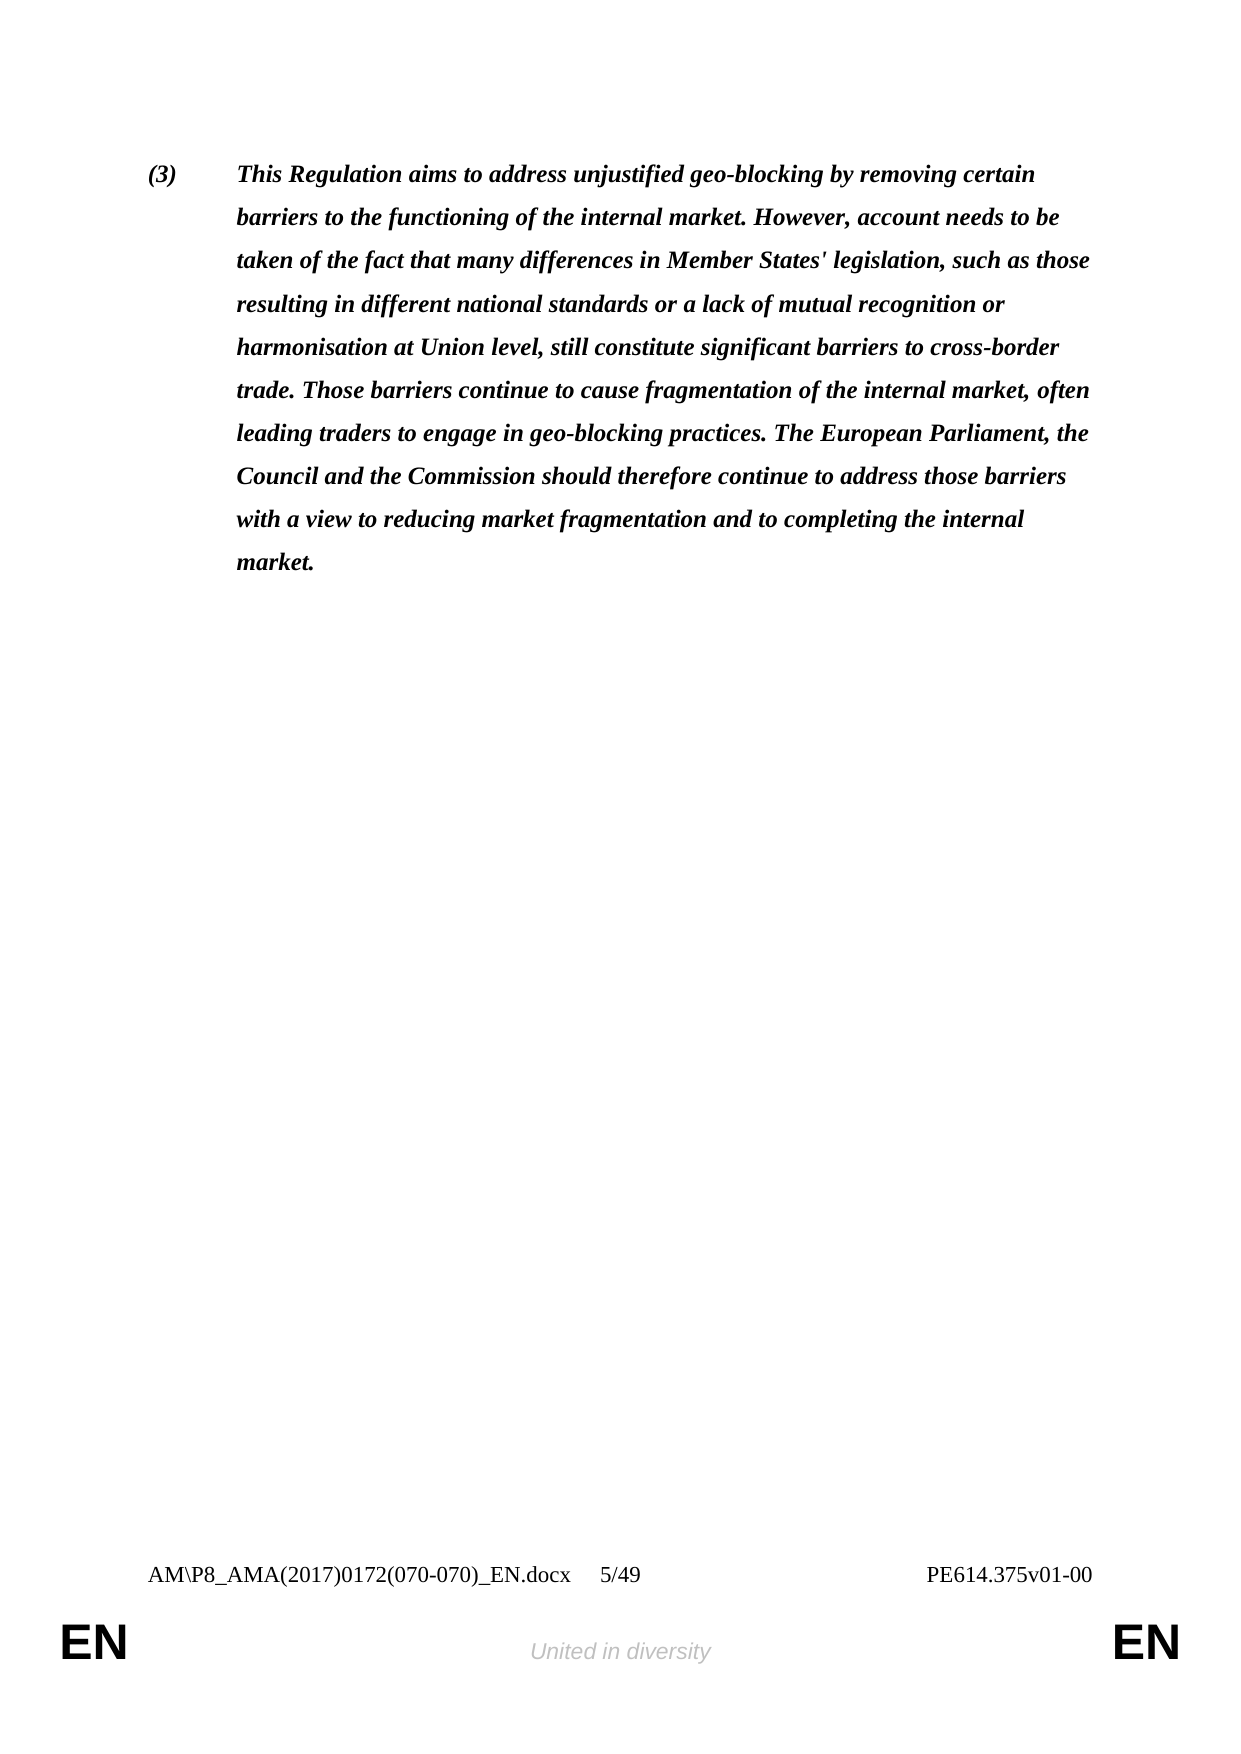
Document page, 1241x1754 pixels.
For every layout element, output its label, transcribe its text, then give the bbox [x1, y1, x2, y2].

text (3) This Regulation aims to address unjustified geo-blocking by removing certain barriers to the functioning of the internal market. However, account needs to be taken of the fact that many differences in Member States' legislation, such as those resulting in different national standards or a lack of mutual recognition or harmonisation at Union level, still constitute significant barriers to cross-border trade. Those barriers continue to cause fragmentation of the internal market, often leading traders to engage in geo-blocking practices. The European Parliament, the Council and the Commission should therefore continue to address those barriers with a view to reducing market fragmentation and to completing the internal market. [148, 159, 1092, 576]
